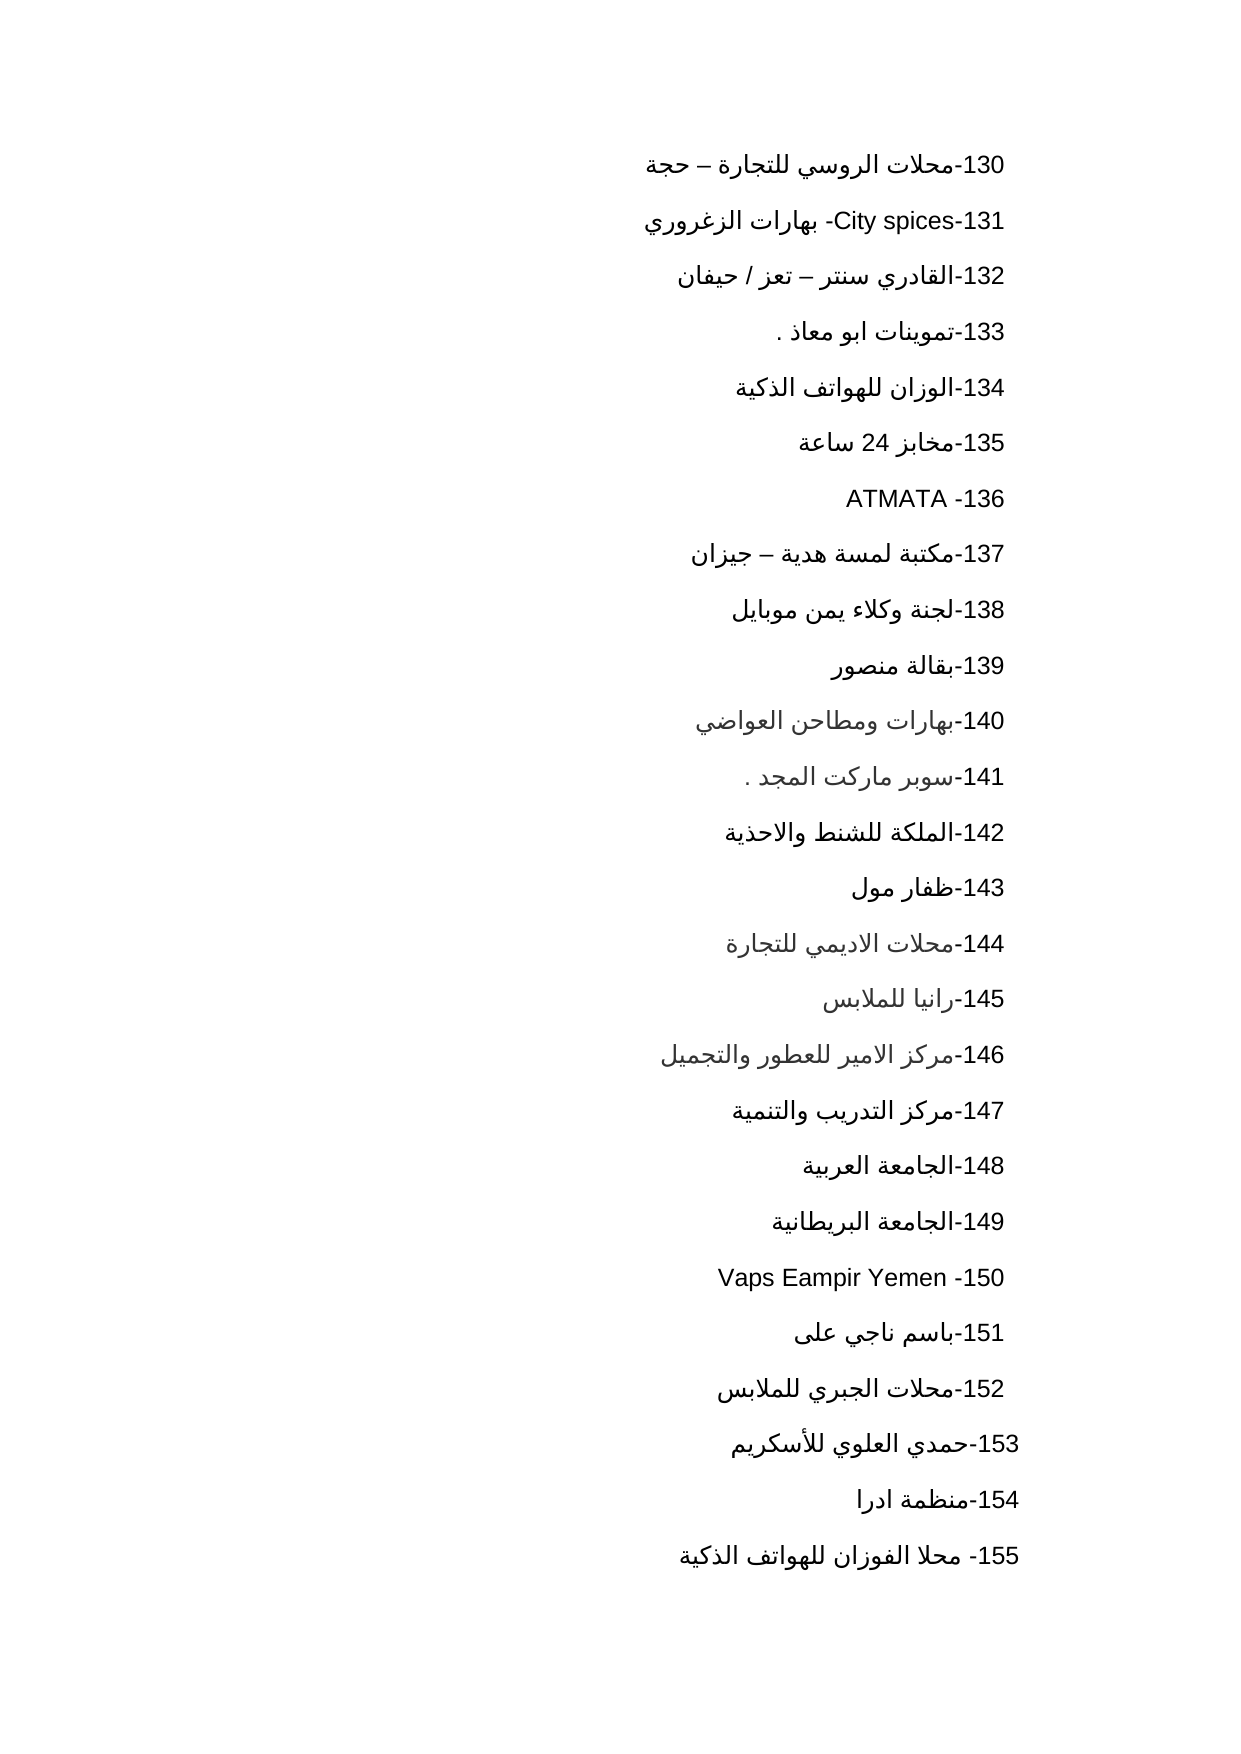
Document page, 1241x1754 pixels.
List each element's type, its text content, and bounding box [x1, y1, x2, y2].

list مركز الامير للعطور والتجميل [187, 1040, 954, 1069]
list حمدي العلوي للأسكريم [187, 1429, 969, 1458]
list مركز التدريب والتنمية [187, 1096, 954, 1124]
list محلات الروسي للتجارة – حجة [187, 150, 954, 179]
list رانيا للملابس [187, 984, 954, 1013]
list ظفار مول [187, 873, 954, 902]
list سوبر ماركت المجد . [187, 762, 954, 791]
list ATMATA [187, 484, 954, 512]
list مكتبة لمسة هدية – جيزان [187, 539, 954, 568]
list محلا الفوزان للهواتف الذكية [187, 1541, 969, 1569]
list الجامعة البريطانية [187, 1207, 954, 1236]
list الوزان للهواتف الذكية [187, 372, 954, 401]
list الجامعة العربية [187, 1151, 954, 1180]
list Vaps Eampir Yemen [187, 1262, 954, 1291]
list محلات الجبري للملابس [187, 1374, 954, 1402]
list محلات الاديمي للتجارة [187, 929, 954, 957]
list بقالة منصور [187, 651, 954, 679]
list القادري سنتر – تعز / حيفان [187, 261, 954, 290]
list لجنة وكلاء يمن موبايل [187, 595, 954, 624]
list الملكة للشنط والاحذية [187, 817, 954, 846]
list بهارات ومطاحن العواضي [187, 706, 954, 735]
list مخابز 24 ساعة [187, 428, 954, 457]
list باسم ناجي على [187, 1318, 954, 1347]
list City spices- بهارات الزغروري [187, 206, 954, 234]
list تموينات ابو معاذ . [187, 317, 954, 346]
list منظمة ادرا [187, 1485, 969, 1514]
